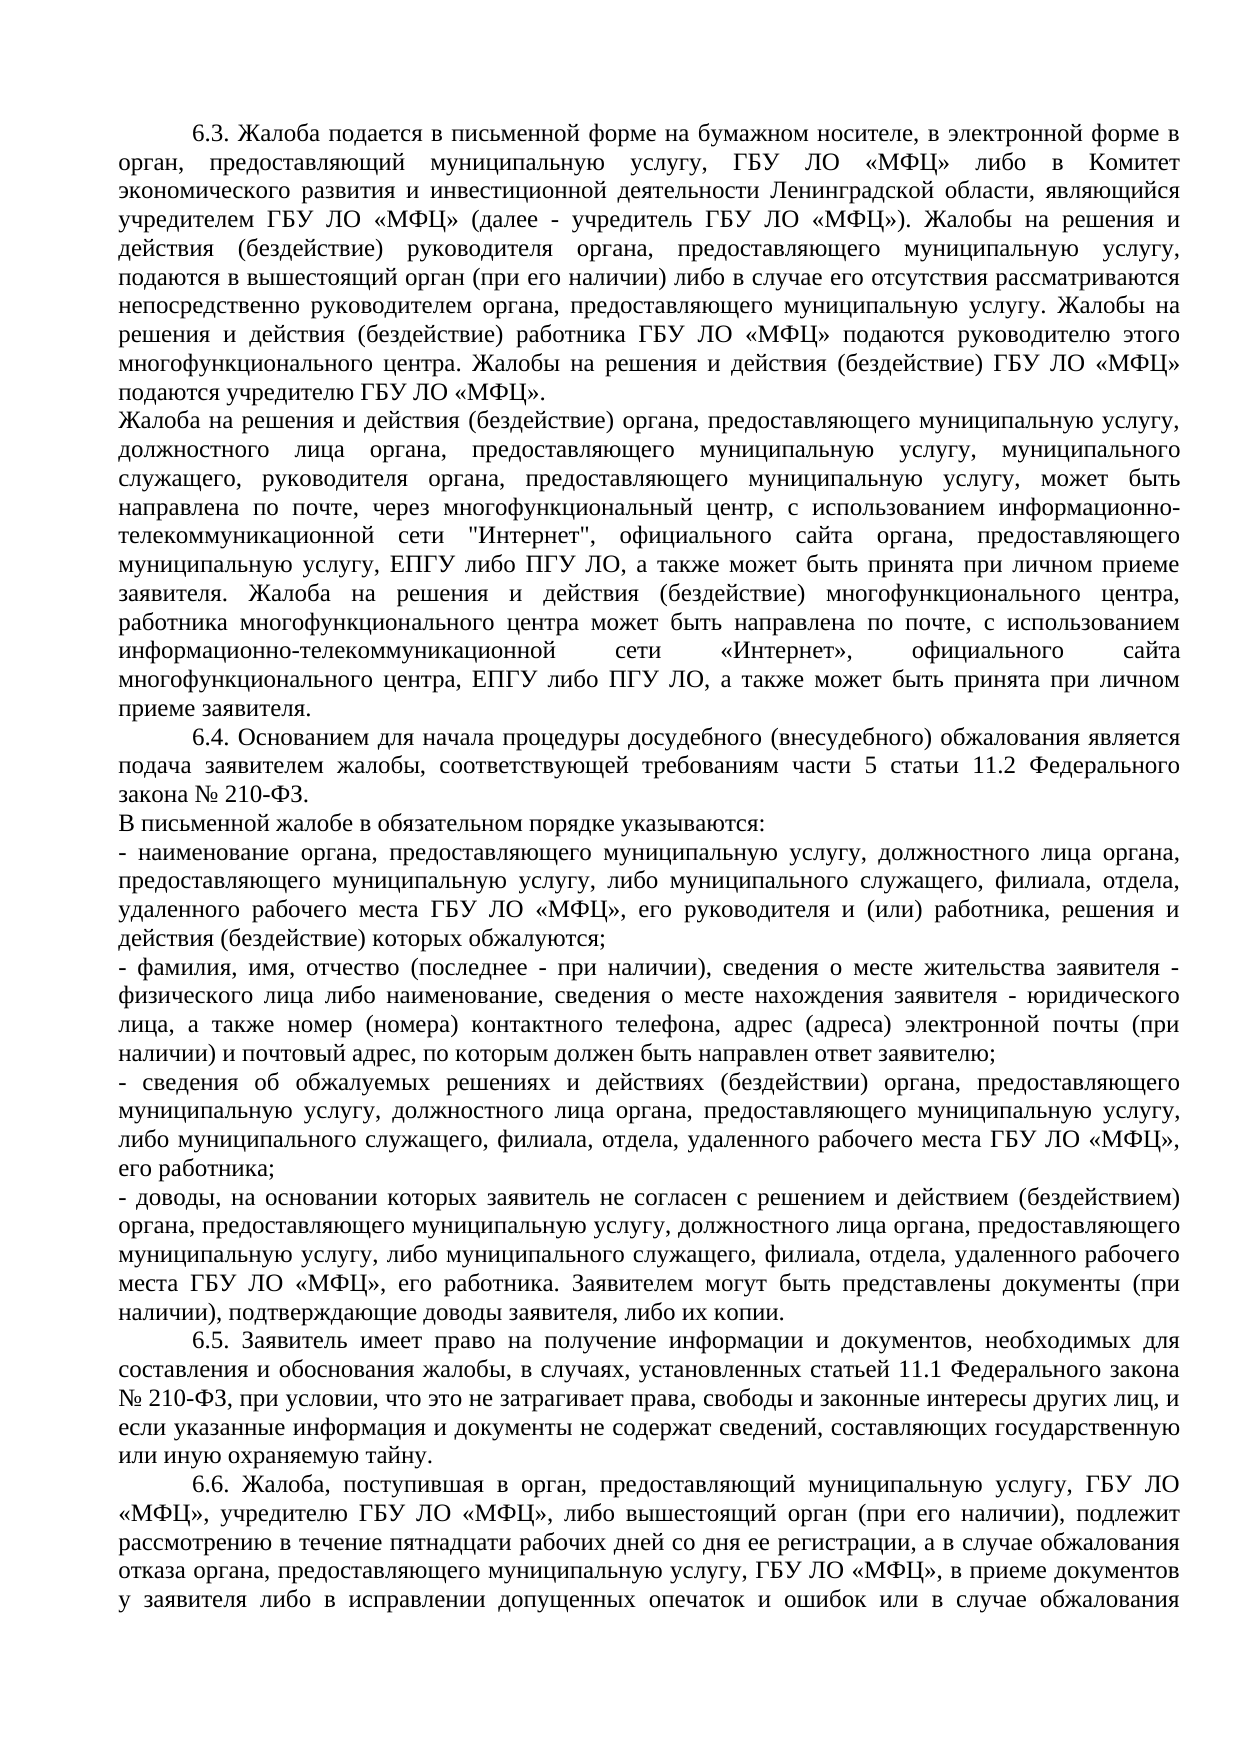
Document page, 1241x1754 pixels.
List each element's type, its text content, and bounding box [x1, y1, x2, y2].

text 6.5. Заявитель имеет право на получение информации и документов, необходимых для составления и обоснования жалобы, в случаях, установленных статьей 11.1 Федерального закона № 210-ФЗ, при условии, что это не затрагивает права, свободы и законные интересы других лиц, и если указанные информация и документы не содержат сведений, составляющих государственную или иную охраняемую тайну. [118, 1326, 1181, 1469]
text 6.3. Жалоба подается в письменной форме на бумажном носителе, в электронной форме в орган, предоставляющий муниципальную услугу, ГБУ ЛО «МФЦ» либо в Комитет экономического развития и инвестиционной деятельности Ленинградской области, являющийся учредителем ГБУ ЛО «МФЦ» (далее - учредитель ГБУ ЛО «МФЦ»). Жалобы на решения и действия (бездействие) руководителя органа, предоставляющего муниципальную услугу, подаются в вышестоящий орган (при его наличии) либо в случае его отсутствия рассматриваются непосредственно руководителем органа, предоставляющего муниципальную услугу. Жалобы на решения и действия (бездействие) работника ГБУ ЛО «МФЦ» подаются руководителю этого многофункционального центра. Жалобы на решения и действия (бездействие) ГБУ ЛО «МФЦ» подаются учредителю ГБУ ЛО «МФЦ». [118, 118, 1181, 406]
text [118, 1469, 1181, 1613]
text - доводы, на основании которых заявитель не согласен с решением и действием (бездействием) органа, предоставляющего муниципальную услугу, должностного лица органа, предоставляющего муниципальную услугу, либо муниципального служащего, филиала, отдела, удаленного рабочего места ГБУ ЛО «МФЦ», его работника. Заявителем могут быть представлены документы (при наличии), подтверждающие доводы заявителя, либо их копии. [118, 1182, 1181, 1326]
text - сведения об обжалуемых решениях и действиях (бездействии) органа, предоставляющего муниципальную услугу, должностного лица органа, предоставляющего муниципальную услугу, либо муниципального служащего, филиала, отдела, удаленного рабочего места ГБУ ЛО «МФЦ», его работника; [118, 1067, 1181, 1182]
text 6.4. Основанием для начала процедуры досудебного (внесудебного) обжалования является подача заявителем жалобы, соответствующей требованиям части 5 статьи 11.2 Федерального закона № 210-ФЗ. [118, 722, 1181, 808]
text - наименование органа, предоставляющего муниципальную услугу, должностного лица органа, предоставляющего муниципальную услугу, либо муниципального служащего, филиала, отдела, удаленного рабочего места ГБУ ЛО «МФЦ», его руководителя и (или) работника, решения и действия (бездействие) которых обжалуются; [118, 837, 1181, 952]
text Жалоба на решения и действия (бездействие) органа, предоставляющего муниципальную услугу, должностного лица органа, предоставляющего муниципальную услугу, муниципального служащего, руководителя органа, предоставляющего муниципальную услугу, может быть направлена по почте, через многофункциональный центр, с использованием информационно-телекоммуникационной сети "Интернет", официального сайта органа, предоставляющего муниципальную услугу, ЕПГУ либо ПГУ ЛО, а также может быть принята при личном приеме заявителя. Жалоба на решения и действия (бездействие) многофункционального центра, работника многофункционального центра может быть направлена по почте, с использованием информационно-телекоммуникационной сети «Интернет», официального сайта многофункционального центра, ЕПГУ либо ПГУ ЛО, а также может быть принята при личном приеме заявителя. [118, 406, 1181, 722]
text В письменной жалобе в обязательном порядке указываются: [118, 808, 1181, 837]
text - фамилия, имя, отчество (последнее - при наличии), сведения о месте жительства заявителя - физического лица либо наименование, сведения о месте нахождения заявителя - юридического лица, а также номер (номера) контактного телефона, адрес (адреса) электронной почты (при наличии) и почтовый адрес, по которым должен быть направлен ответ заявителю; [118, 952, 1181, 1067]
